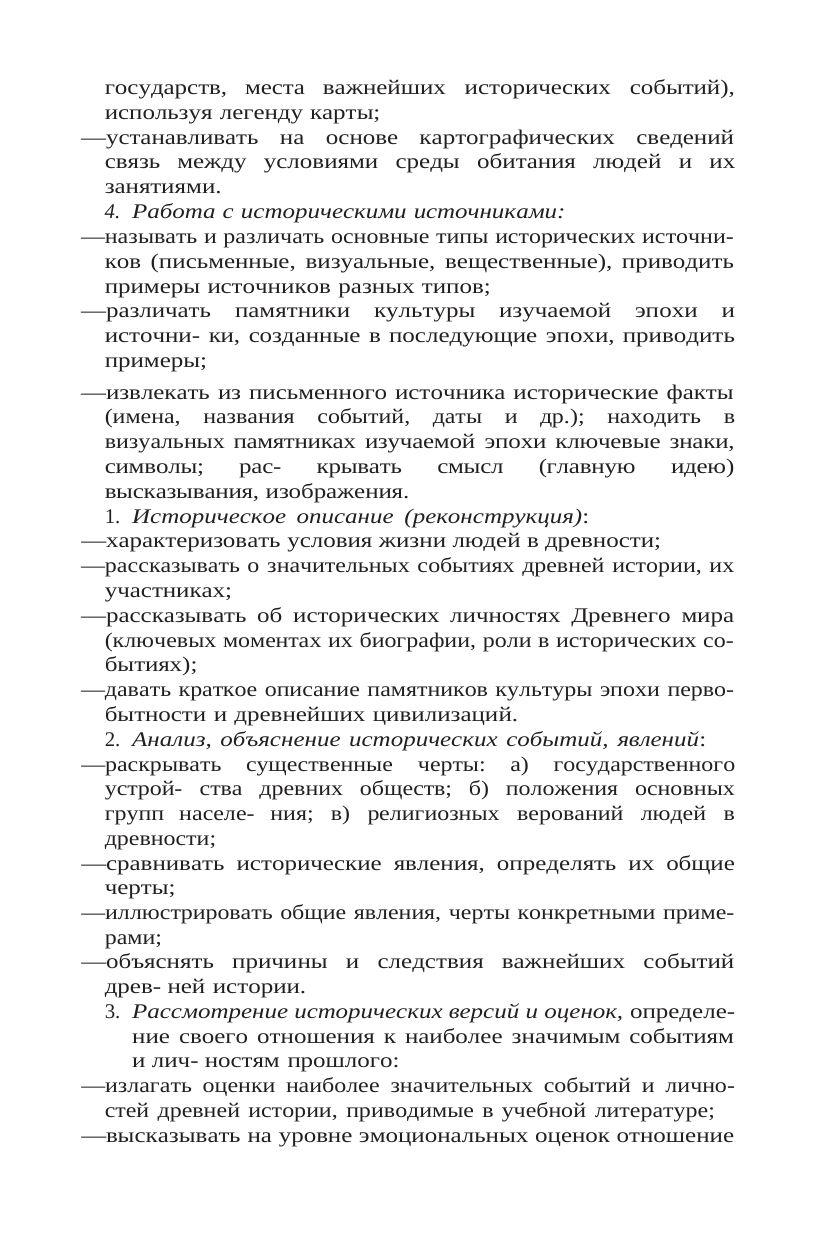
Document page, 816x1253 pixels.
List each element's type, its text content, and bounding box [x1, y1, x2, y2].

list Анализ, объяснение исторических событий, явлений: [104, 727, 751, 751]
text —объяснять причины и следствия важнейших событий древ- ней истории. [81, 949, 735, 998]
text —устанавливать на основе картографических сведений связь между условиями среды обитания людей и их занятиями. [81, 125, 735, 198]
text —извлекать из письменного источника исторические факты (имена, названия событий, даты и др.); находить в визуальных памятниках изучаемой эпохи ключевые знаки, символы; рас- крывать смысл (главную идею) высказывания, изображения. [81, 380, 735, 503]
text —рассказывать о значительных событиях древней истории, их участниках; [81, 553, 735, 602]
text —иллюстрировать общие явления, черты конкретными приме- рами; [81, 900, 735, 949]
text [81, 1123, 735, 1147]
text —излагать оценки наиболее значительных событий и лично- стей древней истории, приводимые в учебной литературе; [81, 1073, 735, 1122]
list Рассмотрение исторических версий и оценок, определе- ние своего отношения к наиболее значимым событиям и лич- ностям прошлого: [104, 999, 735, 1072]
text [81, 75, 735, 124]
text —сравнивать исторические явления, определять их общие черты; [81, 850, 735, 899]
text —давать краткое описание памятников культуры эпохи перво- бытности и древнейших цивилизаций. [81, 677, 735, 726]
list Историческое описание (реконструкция): [104, 503, 751, 528]
text —различать памятники культуры изучаемой эпохи и источни- ки, созданные в последующие эпохи, приводить примеры; [81, 298, 735, 372]
text —раскрывать существенные черты: а) государственного устрой- ства древних обществ; б) положения основных групп населе- ния; в) религиозных верований людей в древности; [81, 751, 735, 849]
list Работа с историческими источниками: [104, 199, 751, 223]
text —называть и различать основные типы исторических источни- ков (письменные, визуальные, вещественные), приводить примеры источников разных типов; [81, 224, 735, 298]
text —характеризовать условия жизни людей в древности; [81, 528, 751, 552]
text —рассказывать об исторических личностях Древнего мира (ключевых моментах их биографии, роли в исторических со- бытиях); [81, 603, 735, 676]
